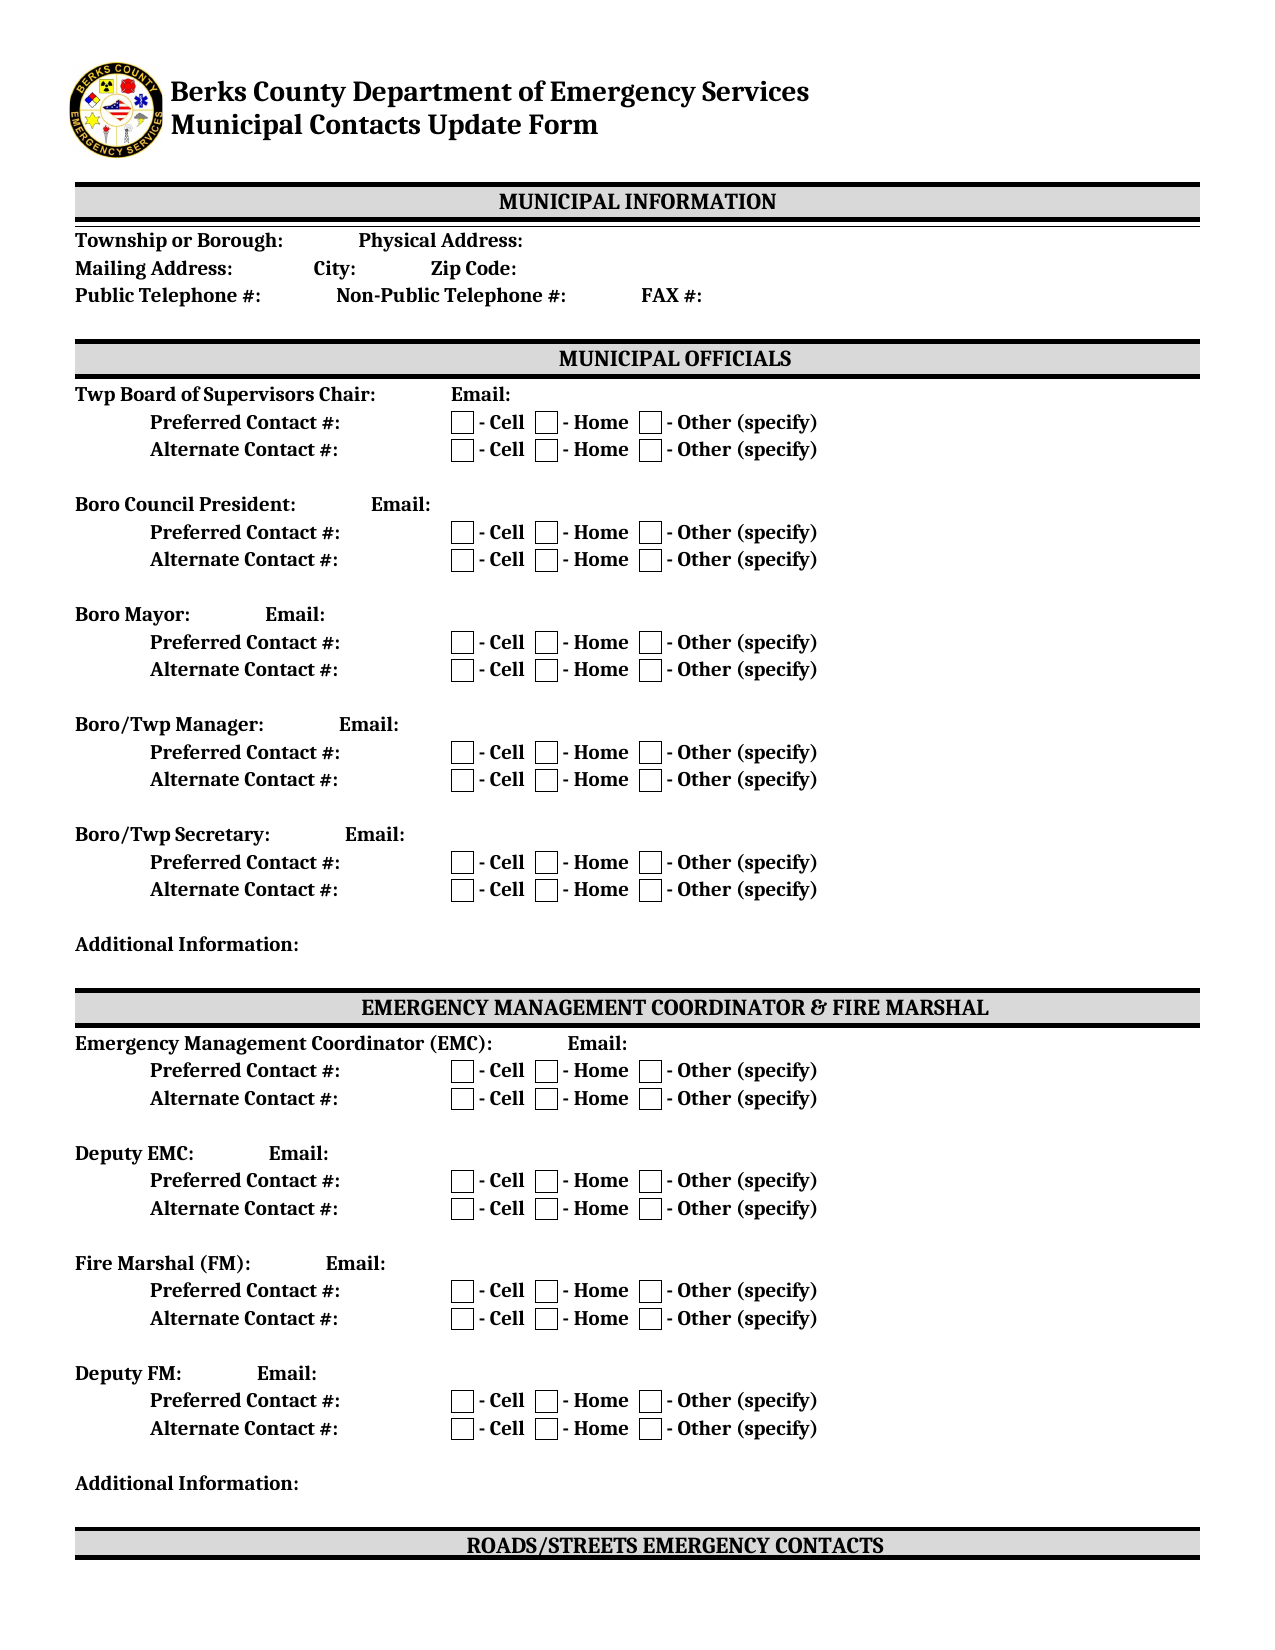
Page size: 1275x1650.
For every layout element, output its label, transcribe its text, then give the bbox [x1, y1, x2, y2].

text ROADS/STREETS EMERGENCY CONTACTS [75, 1531, 1200, 1555]
text Township or Borough: Physical Address: [75, 227, 1200, 253]
text EMERGENCY MANAGEMENT COORDINATOR & FIRE MARSHAL [75, 993, 1200, 1023]
text Fire Marshal (FM): Email: [75, 1252, 1200, 1276]
text Boro Mayor: Email: [75, 603, 1200, 627]
text Preferred Contact #: - Cell - Home - Other (specify) [75, 1169, 1200, 1193]
text Preferred Contact #: - Cell - Home - Other (specify) [75, 850, 1200, 874]
text Preferred Contact #: - Cell - Home - Other (specify) [75, 630, 1200, 654]
text Public Telephone #: Non-Public Telephone #: FAX #: [75, 281, 1200, 308]
text Preferred Contact #: - Cell - Home - Other (specify) [75, 520, 1200, 544]
text Alternate Contact #: - Cell - Home - Other (specify) [75, 1197, 1200, 1221]
text Boro/Twp Manager: Email: [75, 713, 1200, 737]
text Emergency Management Coordinator (EMC): Email: [75, 1032, 1200, 1056]
text Alternate Contact #: - Cell - Home - Other (specify) [75, 658, 1200, 682]
text MUNICIPAL OFFICIALS [75, 344, 1200, 374]
text Preferred Contact #: - Cell - Home - Other (specify) [75, 1279, 1200, 1303]
text Deputy FM: Email: [75, 1362, 1200, 1386]
text Mailing Address: City: Zip Code: [75, 253, 1200, 281]
picture [68, 62, 163, 157]
text Alternate Contact #: - Cell - Home - Other (specify) [75, 878, 1200, 902]
text Preferred Contact #: - Cell - Home - Other (specify) [75, 740, 1200, 764]
text Additional Information: [75, 1472, 1200, 1496]
text Twp Board of Supervisors Chair: Email: [75, 383, 1200, 407]
text Alternate Contact #: - Cell - Home - Other (specify) [75, 548, 1200, 572]
text Preferred Contact #: - Cell - Home - Other (specify) [75, 410, 1200, 434]
text Boro Council President: Email: [75, 493, 1200, 517]
text Alternate Contact #: - Cell - Home - Other (specify) [75, 768, 1200, 792]
text Alternate Contact #: - Cell - Home - Other (specify) [75, 1087, 1200, 1111]
text MUNICIPAL INFORMATION [75, 187, 1200, 217]
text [75, 1389, 1200, 1413]
text Deputy EMC: Email: [75, 1142, 1200, 1166]
text Alternate Contact #: - Cell - Home - Other (specify) [75, 1307, 1200, 1331]
text Alternate Contact #: - Cell - Home - Other (specify) [75, 438, 1200, 462]
text Additional Information: [75, 933, 1200, 957]
text Preferred Contact #: - Cell - Home - Other (specify) [75, 1059, 1200, 1083]
text Alternate Contact #: - Cell - Home - Other (specify) [75, 1417, 1200, 1441]
text Boro/Twp Secretary: Email: [75, 823, 1200, 847]
